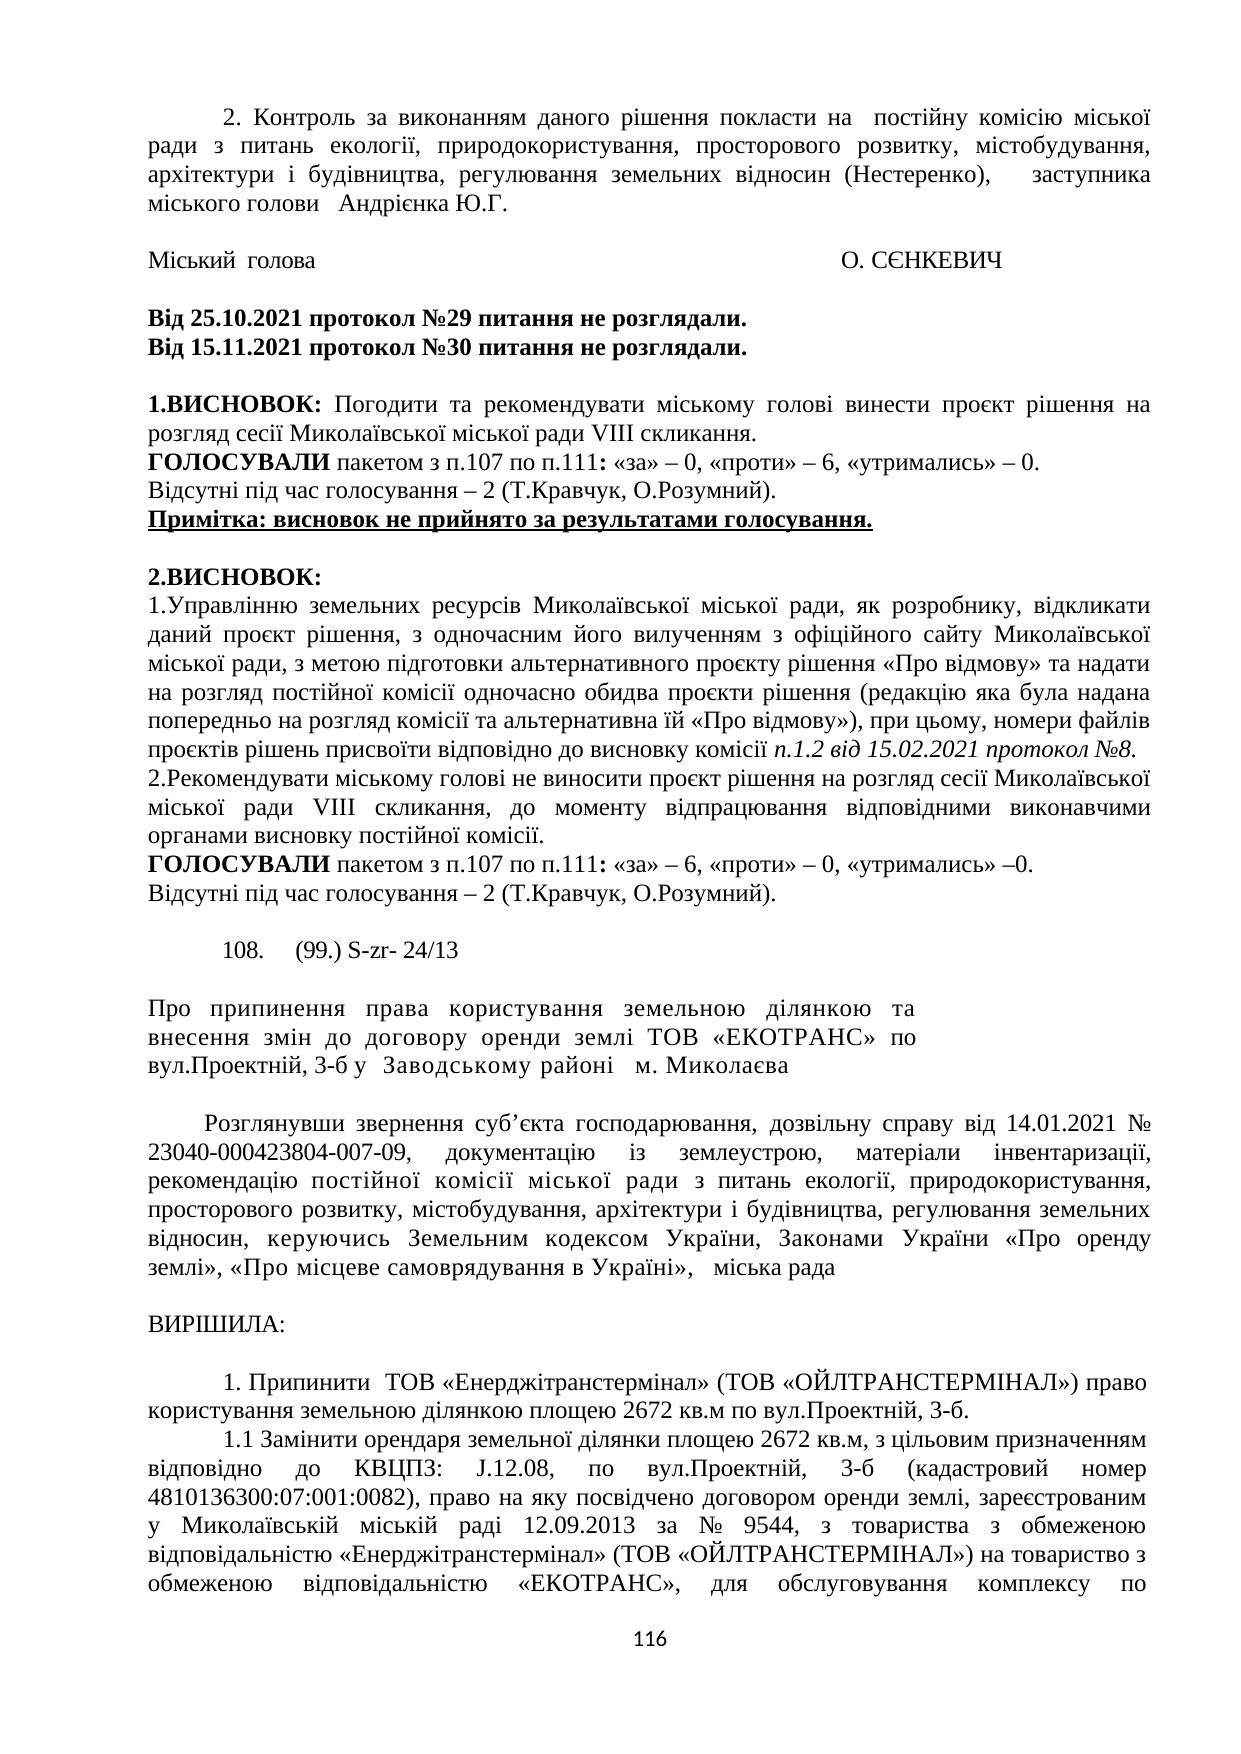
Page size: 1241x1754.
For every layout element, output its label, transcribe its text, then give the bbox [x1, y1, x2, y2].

text 2.Рекомендувати міському голові не виносити проєкт рішення на розгляд сесії Миколаївської міської ради VIII скликання, до моменту відпрацювання відповідними виконавчими органами висновку постійної комісії. [148, 763, 1152, 849]
text 2.ВИСНОВОК: [148, 562, 1152, 591]
text 2. Контроль за виконанням даного рішення покласти на постійну комісію міської ради з питань екології, природокористування, просторового розвитку, містобудування, архітектури і будівництва, регулювання земельних відносин (Нестеренко), заступника міського голови Андрієнка Ю.Г. [148, 102, 1152, 217]
text Розглянувши звернення суб’єкта господарювання, дозвільну справу від 14.01.2021 № 23040-000423804-007-09, документацію із землеустрою, матеріали інвентаризації, рекомендацію постійної комісії міської ради з питань екології, природокористування, просторового розвитку, містобудування, архітектури і будівництва, регулювання земельних відносин, керуючись Земельним кодексом України, Законами України «Про оренду землі», «Про місцеве самоврядування в Україні», міська рада [148, 1108, 1152, 1281]
text 1.Управлінню земельних ресурсів Миколаївської міської ради, як розробнику, відкликати даний проєкт рішення, з одночасним його вилученням з офіційного сайту Миколаївської міської ради, з метою підготовки альтернативного проєкту рішення «Про відмову» та надати на розгляд постійної комісії одночасно обидва проєкти рішення (редакцію яка була надана попередньо на розгляд комісії та альтернативна їй «Про відмову»), при цьому, номери файлів проєктів рішень присвоїти відповідно до висновку комісії п.1.2 від 15.02.2021 протокол №8. [148, 591, 1152, 763]
text ГОЛОСУВАЛИ пакетом з п.107 по п.111: «за» – 0, «проти» – 6, «утримались» – 0. [148, 447, 1152, 476]
text Відсутні під час голосування – 2 (Т.Кравчук, О.Розумний). [148, 878, 1152, 907]
text Міський голова О. СЄНКЕВИЧ [148, 246, 1152, 274]
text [148, 1424, 1147, 1597]
text 1. Припинити ТОВ «Енерджітранстермінал» (ТОВ «ОЙЛТРАНСТЕРМІНАЛ») право користування земельною ділянкою площею 2672 кв.м по вул.Проектній, 3-б. [148, 1367, 1147, 1424]
text ГОЛОСУВАЛИ пакетом з п.107 по п.111: «за» – 6, «проти» – 0, «утримались» –0. [148, 849, 1152, 878]
text Від 25.10.2021 протокол №29 питання не розглядали. [148, 303, 1152, 332]
list (99.) S-zr- 24/13 [222, 936, 1152, 964]
text Відсутні під час голосування – 2 (Т.Кравчук, О.Розумний). [148, 476, 1152, 504]
text ВИРІШИЛА: [148, 1309, 1152, 1338]
text 1.ВИСНОВОК: Погодити та рекомендувати міському голові винести проєкт рішення на розгляд сесії Миколаївської міської ради VIII скликання. [148, 389, 1152, 447]
text Примітка: висновок не прийнято за результатами голосування. [148, 504, 1152, 533]
text Від 15.11.2021 протокол №30 питання не розглядали. [148, 332, 1152, 361]
text Про припинення права користування земельною ділянкою та внесення змін до договору оренди землі ТОВ «ЕКОТРАНС» по вул.Проектній, 3-б у Заводському районі м. Миколаєва [148, 993, 916, 1079]
